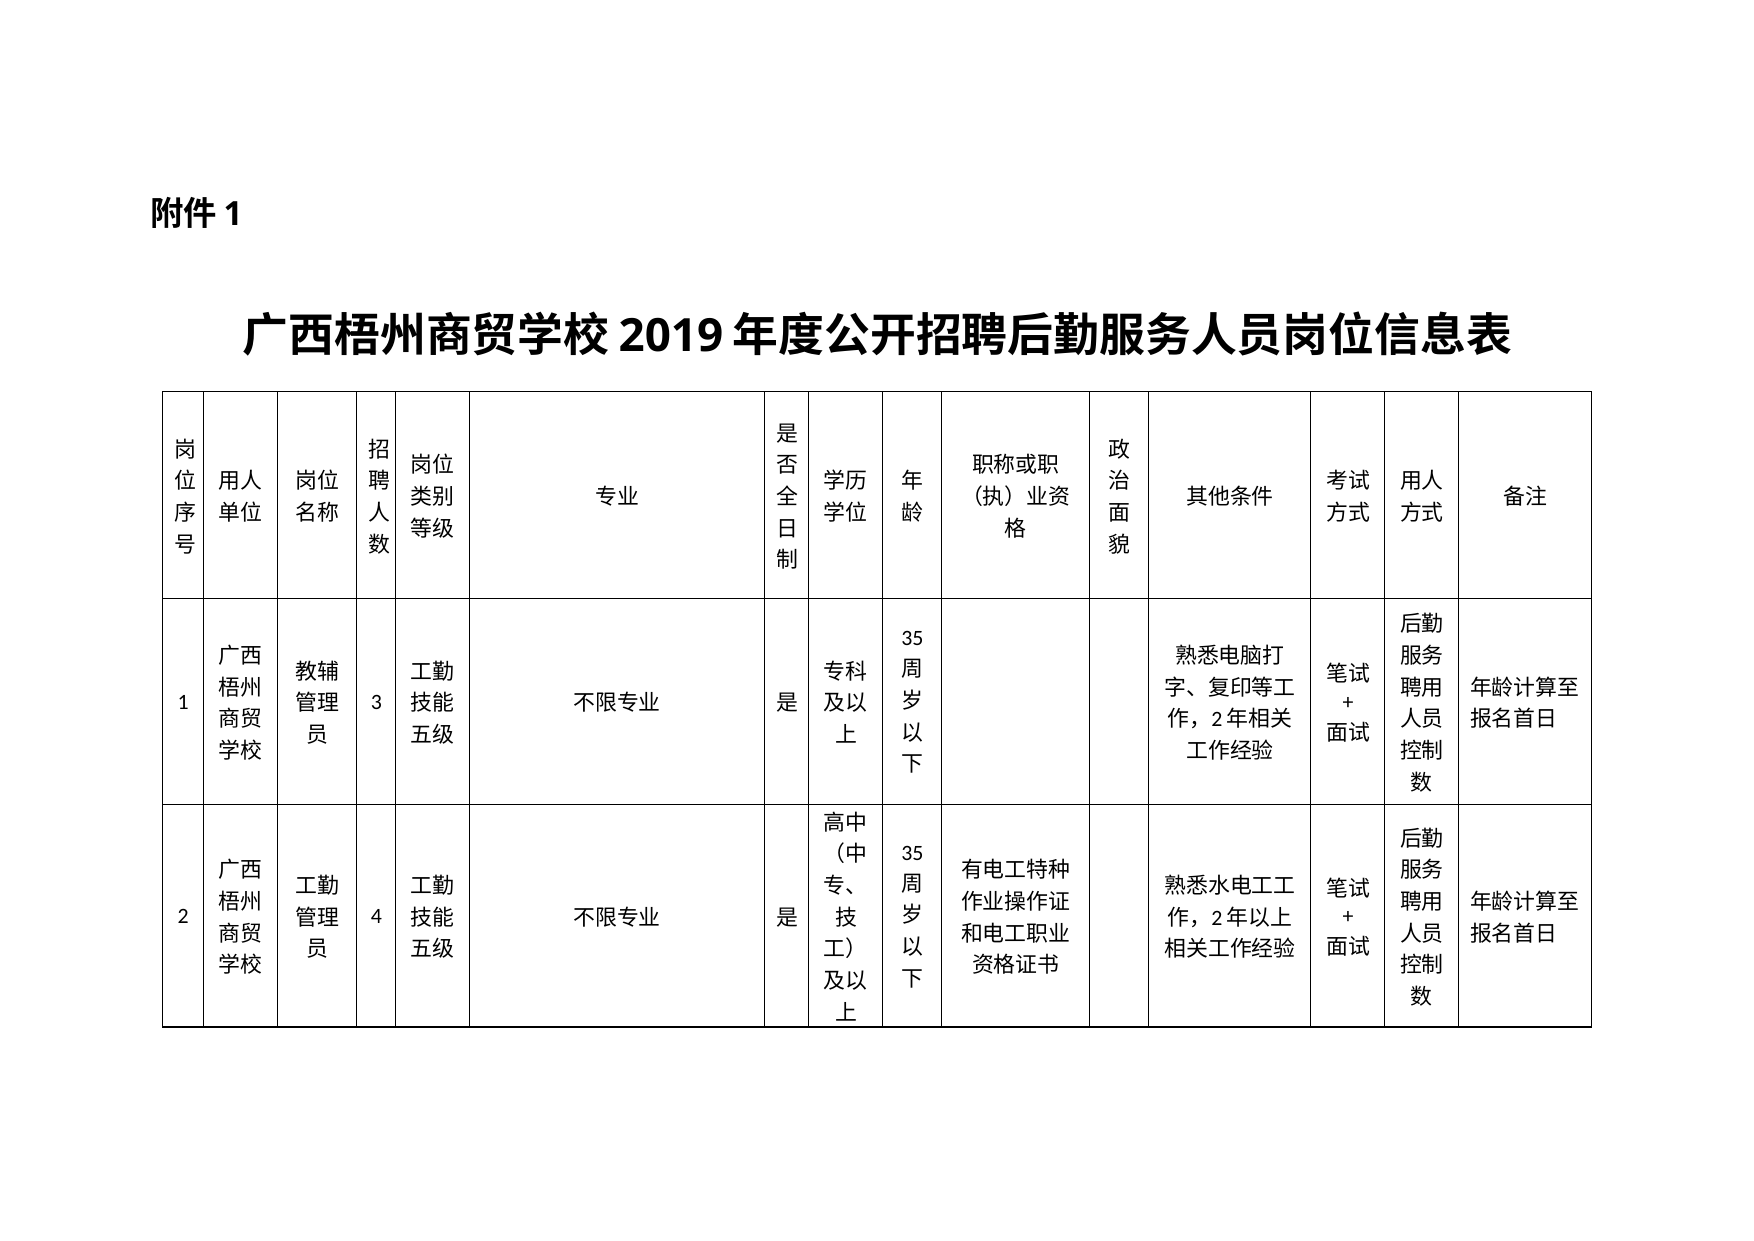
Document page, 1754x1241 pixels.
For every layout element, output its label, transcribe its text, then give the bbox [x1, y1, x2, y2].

table_cell [942, 599, 1089, 804]
table_cell 是 [765, 805, 808, 1026]
table_header 政治面貌 [1090, 392, 1148, 597]
table_cell 后勤服务聘用人员控制数 [1385, 805, 1458, 1026]
table_header 职称或职（执）业资格 [942, 392, 1089, 597]
table_header 考试方式 [1311, 392, 1384, 597]
table_cell 教辅管理员 [278, 599, 356, 804]
table_cell 是 [765, 599, 808, 804]
table_cell 工勤技能五级 [396, 805, 469, 1026]
table_header 岗位名称 [278, 392, 356, 597]
table_cell 笔试+ 面试 [1311, 599, 1384, 804]
table_cell 3 [357, 599, 395, 804]
table_cell 不限专业 [470, 805, 764, 1026]
table_cell 广西梧州商贸学校 [204, 805, 277, 1026]
table_cell 年龄计算至报名首日 [1459, 599, 1591, 804]
table_cell 年龄计算至报名首日 [1459, 805, 1591, 1026]
table_cell 4 [357, 805, 395, 1026]
table_cell 后勤服务聘用人员控制数 [1385, 599, 1458, 804]
table_cell 广西梧州商贸学校 [204, 599, 277, 804]
table_header 招聘人数 [357, 392, 395, 597]
table_cell 高中（中专、技工）及以上 [809, 805, 882, 1026]
text 广西梧州商贸学校2019年度公开招聘后勤服务人员岗位信息表 [150, 298, 1604, 364]
table_cell 专科及以上 [809, 599, 882, 804]
table_header 专业 [470, 392, 764, 597]
table_cell 35周岁以下 [883, 599, 941, 804]
table_cell 熟悉水电工工作，2年以上相关工作经验 [1149, 805, 1310, 1026]
table_cell 工勤管理员 [278, 805, 356, 1026]
table_cell 不限专业 [470, 599, 764, 804]
table_cell [1090, 805, 1148, 1026]
table_cell 35周岁以下 [883, 805, 941, 1026]
table_cell 有电工特种作业操作证和电工职业资格证书 [942, 805, 1089, 1026]
table_header 是否全日制 [765, 392, 808, 597]
table_header 岗位类别等级 [396, 392, 469, 597]
table_cell 笔试+ 面试 [1311, 805, 1384, 1026]
table_header 学历学位 [809, 392, 882, 597]
table_cell 1 [163, 599, 203, 804]
table_header 备注 [1459, 392, 1591, 597]
table_header 其他条件 [1149, 392, 1310, 597]
table_header 用人单位 [204, 392, 277, 597]
table_cell 工勤技能五级 [396, 599, 469, 804]
table_cell 2 [163, 805, 203, 1026]
table_cell 熟悉电脑打字、复印等工作，2年相关工作经验 [1149, 599, 1310, 804]
text 附件1 [150, 187, 1604, 236]
table_cell [1090, 599, 1148, 804]
table_header 用人方式 [1385, 392, 1458, 597]
table_header 岗位序号 [163, 392, 203, 597]
table_header 年龄 [883, 392, 941, 597]
